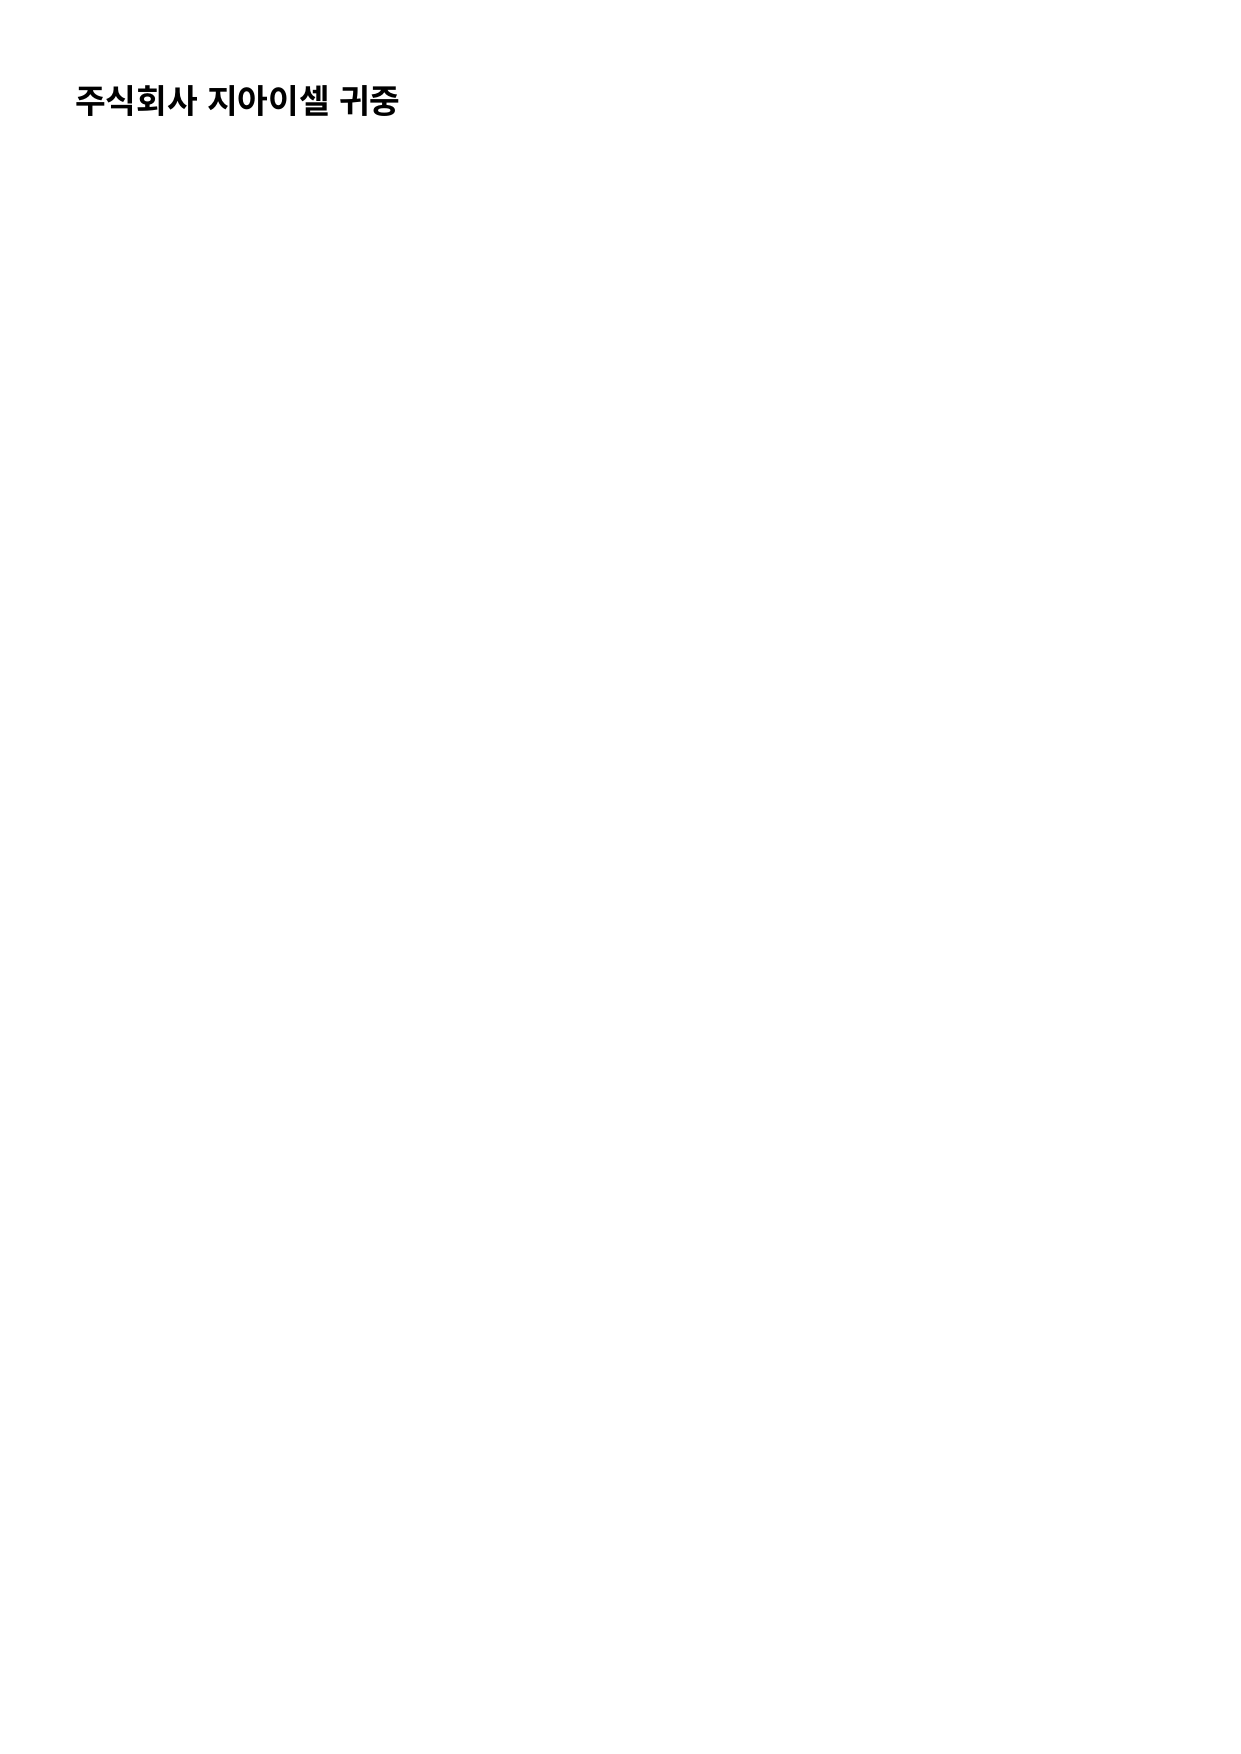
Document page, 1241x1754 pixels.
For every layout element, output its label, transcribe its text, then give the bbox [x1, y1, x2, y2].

text 주식회사 지아이셀 귀중 [75, 75, 1165, 123]
